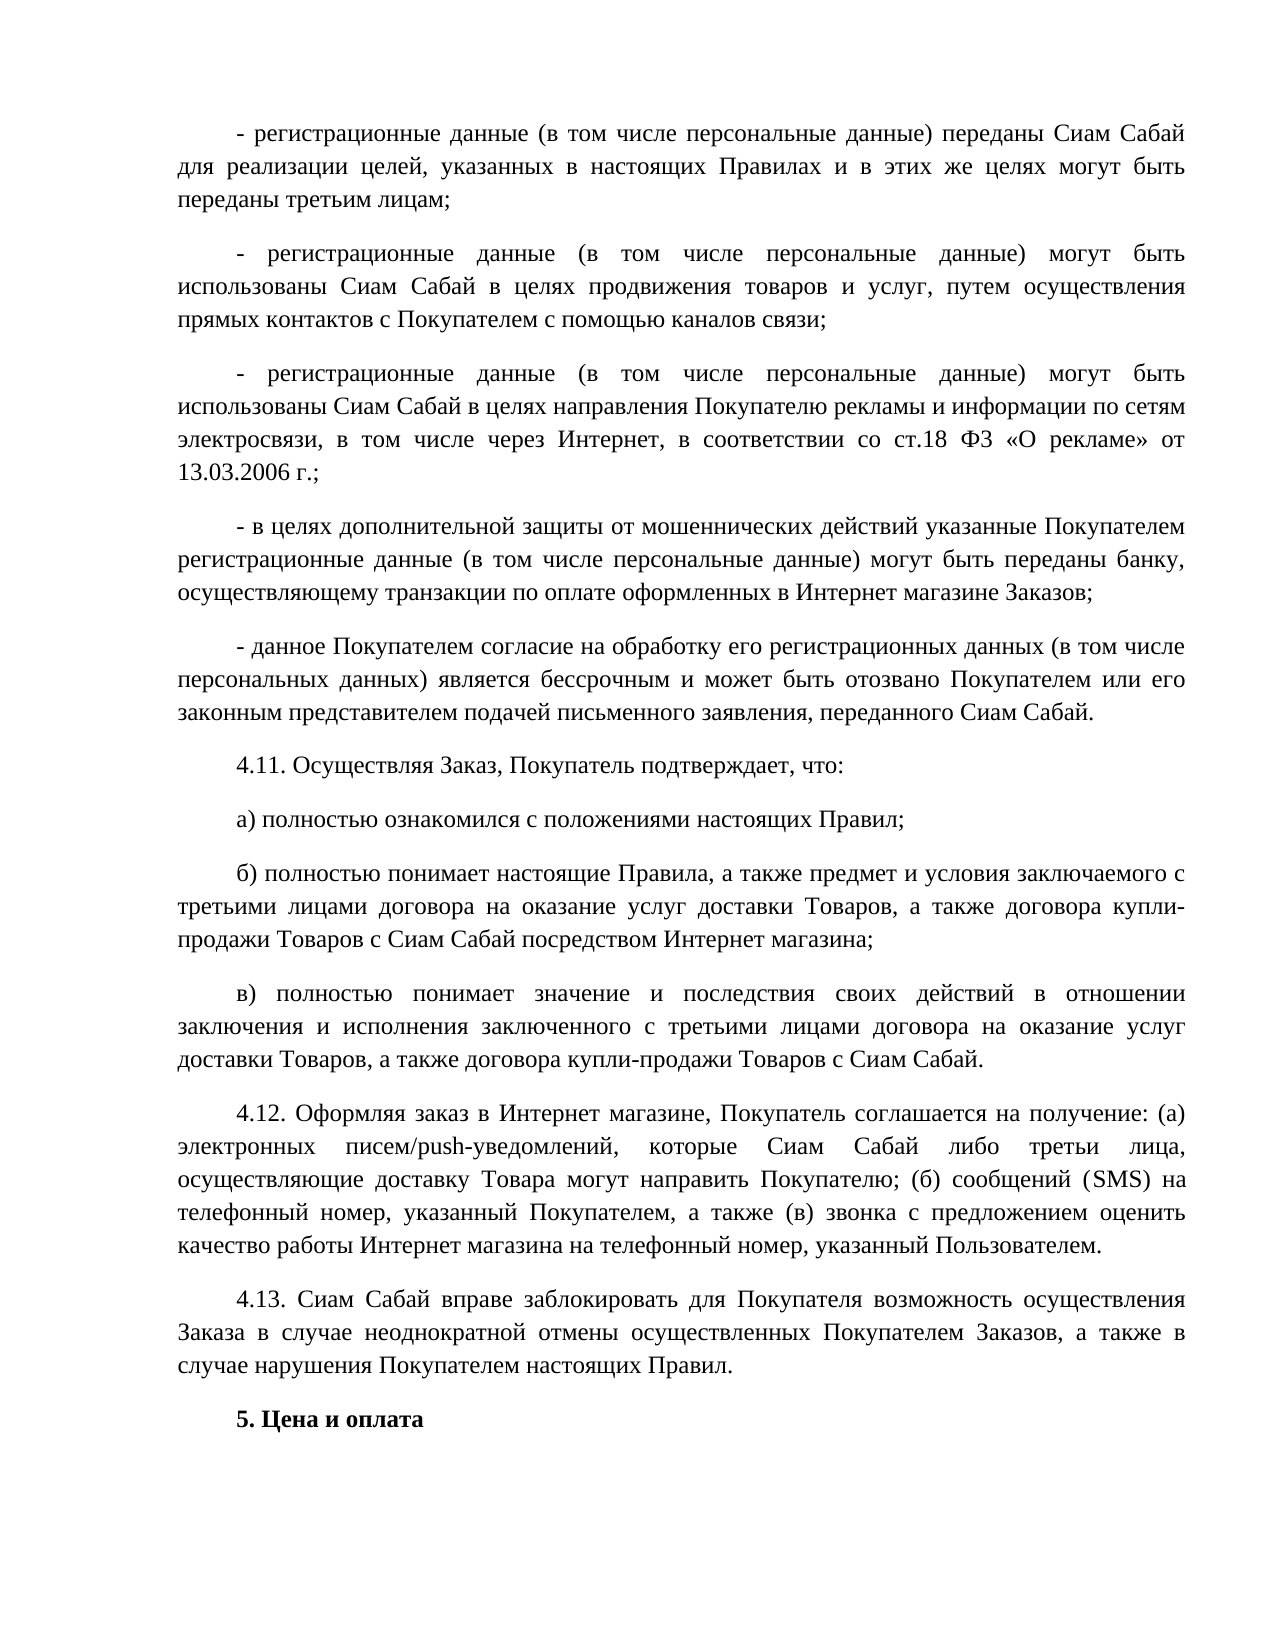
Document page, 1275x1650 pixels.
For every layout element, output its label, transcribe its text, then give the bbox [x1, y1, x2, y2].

text б) полностью понимает настоящие Правила, а также предмет и условия заключаемого с третьими лицами договора на оказание услуг доставки Товаров, а также договора купли-продажи Товаров с Сиам Сабай посредством Интернет магазина; [177, 858, 1186, 953]
text - регистрационные данные (в том числе персональные данные) переданы Сиам Сабай для реализации целей, указанных в настоящих Правилах и в этих же целях могут быть переданы третьим лицам; [177, 118, 1186, 213]
text 4.11. Осуществляя Заказ, Покупатель подтверждает, что: [177, 751, 1186, 779]
text в) полностью понимает значение и последствия своих действий в отношении заключения и исполнения заключенного с третьими лицами договора на оказание услуг доставки Товаров, а также договора купли-продажи Товаров с Сиам Сабай. [177, 978, 1186, 1073]
text - данное Покупателем согласие на обработку его регистрационных данных (в том числе персональных данных) является бессрочным и может быть отозвано Покупателем или его законным представителем подачей письменного заявления, переданного Сиам Сабай. [177, 631, 1186, 726]
text 4.12. Оформляя заказ в Интернет магазине, Покупатель соглашается на получение: (а) электронных писем/push-уведомлений, которые Сиам Сабай либо третьи лица, осуществляющие доставку Товара могут направить Покупателю; (б) сообщений (SMS) на телефонный номер, указанный Покупателем, а также (в) звонка с предложением оценить качество работы Интернет магазина на телефонный номер, указанный Пользователем. [177, 1098, 1186, 1259]
text а) полностью ознакомился с положениями настоящих Правил; [177, 804, 1186, 833]
text - регистрационные данные (в том числе персональные данные) могут быть использованы Сиам Сабай в целях направления Покупателю рекламы и информации по сетям электросвязи, в том числе через Интернет, в соответствии со ст.18 Ф3 «О рекламе» от 13.03.2006 г.; [177, 358, 1186, 486]
text - в целях дополнительной защиты от мошеннических действий указанные Покупателем регистрационные данные (в том числе персональные данные) могут быть переданы банку, осуществляющему транзакции по оплате оформленных в Интернет магазине Заказов; [177, 511, 1186, 606]
text 5. Цена и оплата [177, 1404, 1186, 1433]
text 4.13. Сиам Сабай вправе заблокировать для Покупателя возможность осуществления Заказа в случае неоднократной отмены осуществленных Покупателем Заказов, а также в случае нарушения Покупателем настоящих Правил. [177, 1284, 1186, 1379]
text - регистрационные данные (в том числе персональные данные) могут быть использованы Сиам Сабай в целях продвижения товаров и услуг, путем осуществления прямых контактов с Покупателем с помощью каналов связи; [177, 238, 1186, 333]
